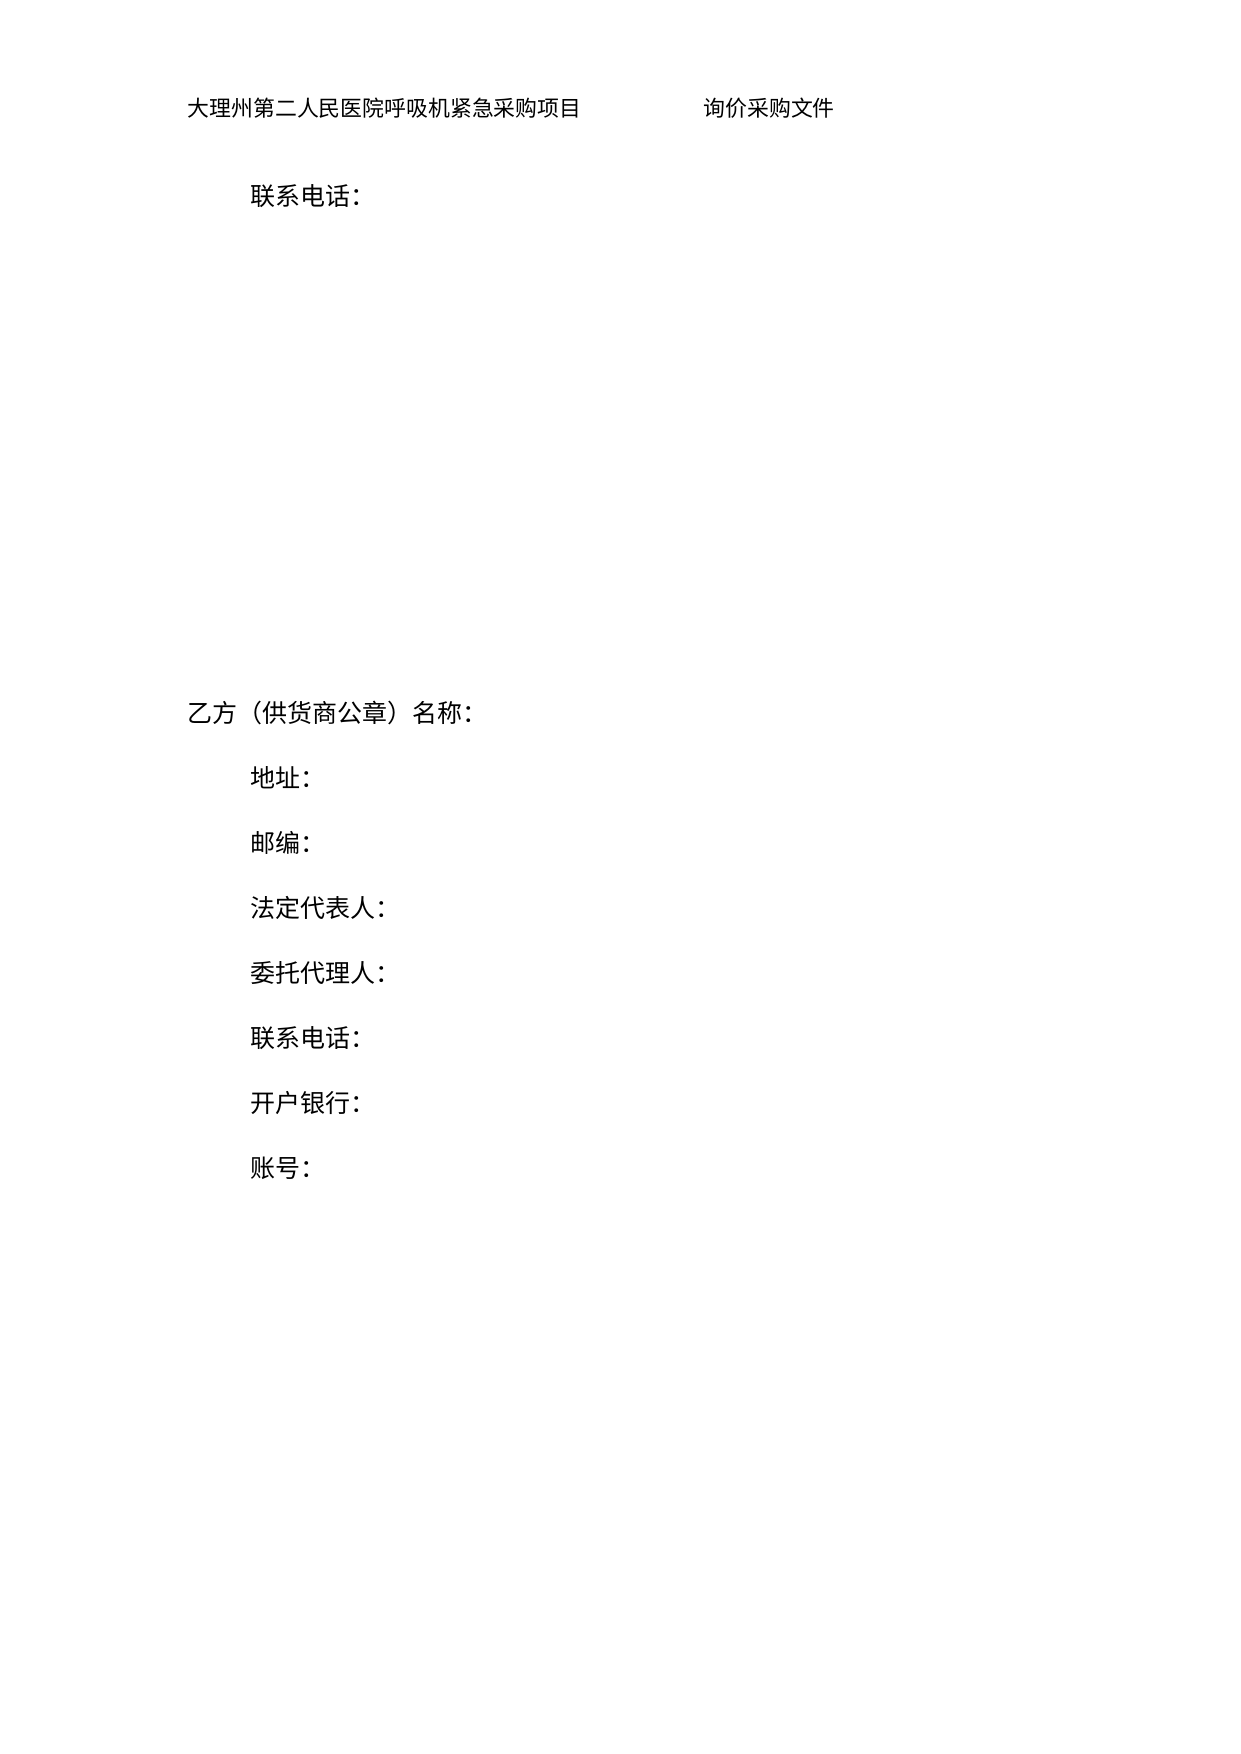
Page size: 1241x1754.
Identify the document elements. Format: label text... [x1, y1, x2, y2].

text 联系电话： [187, 162, 1053, 227]
text 地址： [187, 744, 1053, 809]
text 开户银行： [187, 1069, 1053, 1134]
text 委托代理人： [187, 939, 1053, 1004]
text 法定代表人： [187, 874, 1053, 939]
text 联系电话： [187, 1004, 1053, 1069]
text 乙方（供货商公章）名称： [187, 679, 1053, 744]
text 邮编： [187, 809, 1053, 874]
text 账号： [187, 1134, 1053, 1199]
